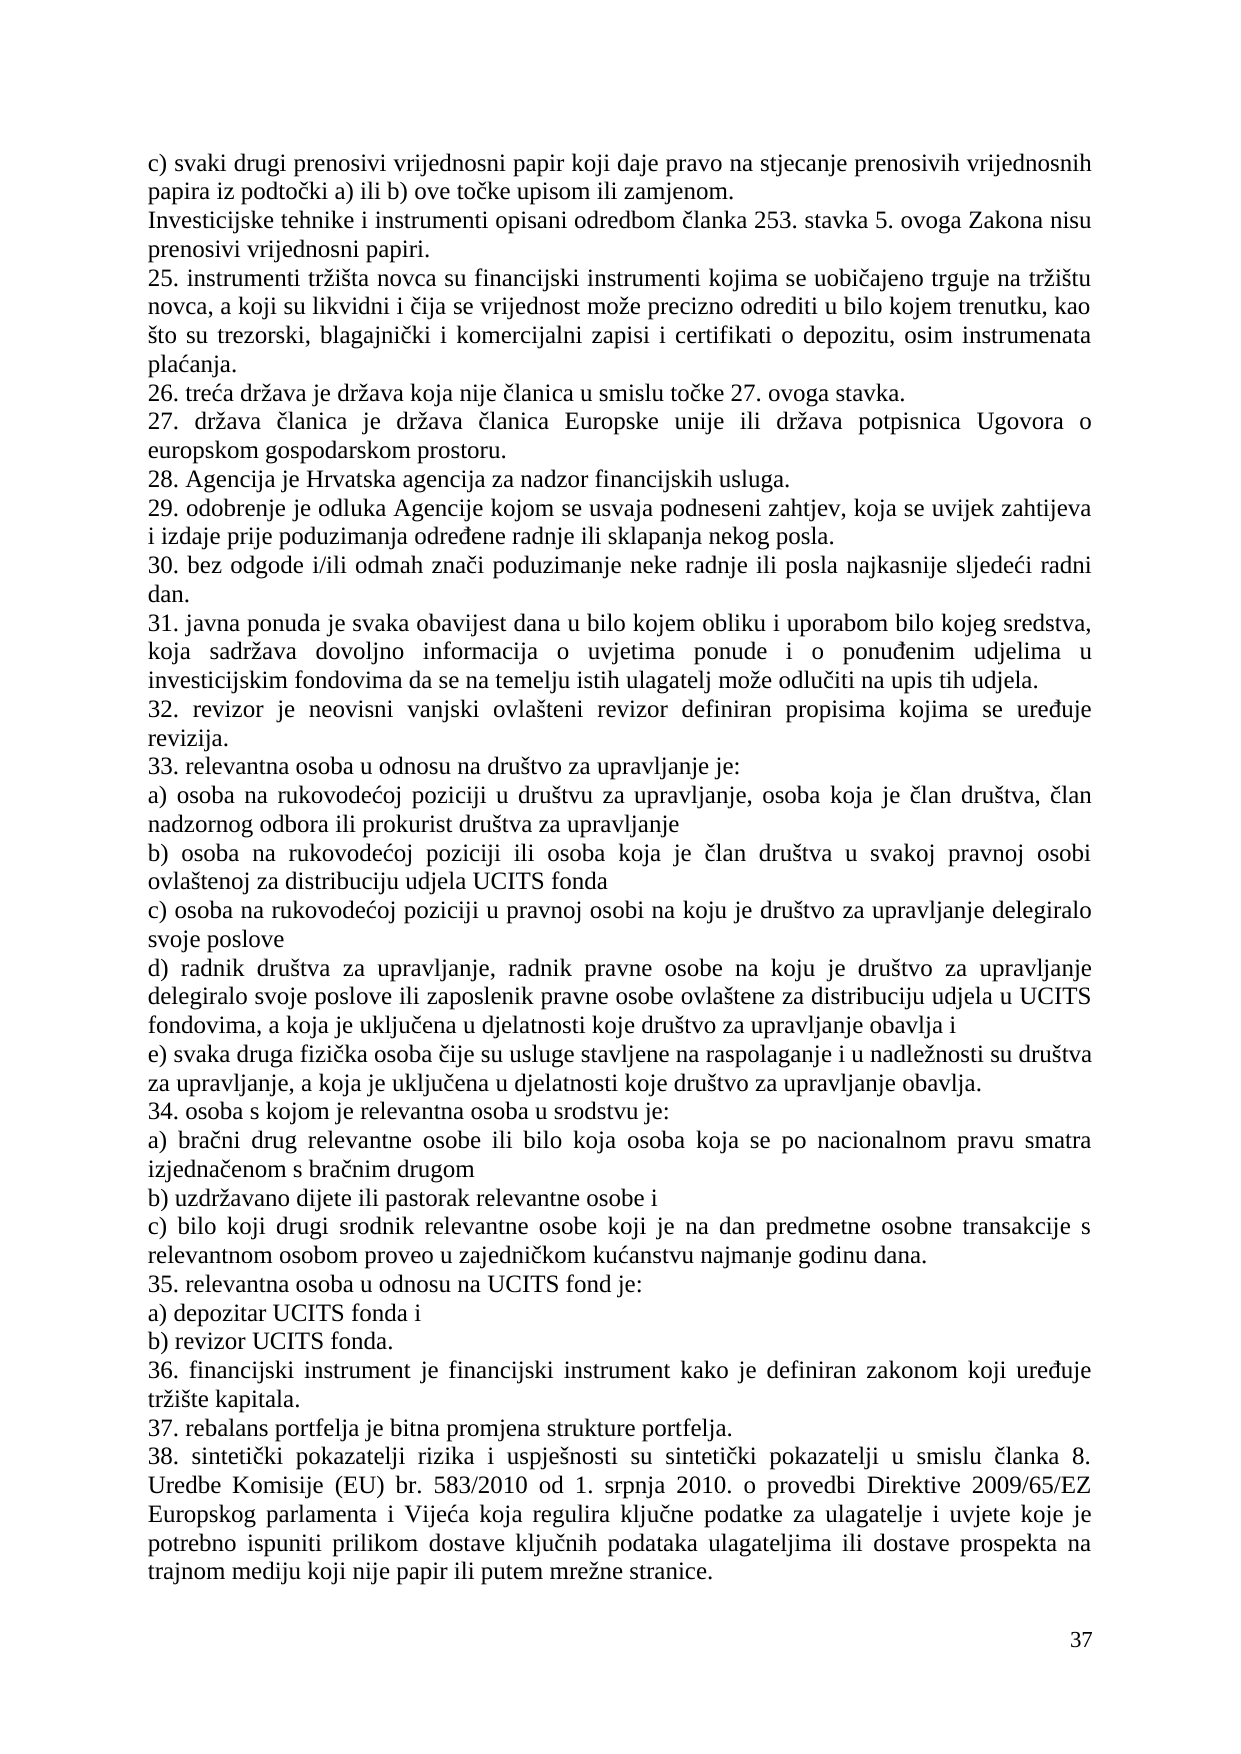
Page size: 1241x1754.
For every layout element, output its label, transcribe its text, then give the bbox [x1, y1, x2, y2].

text 33. relevantna osoba u odnosu na društvo za upravljanje je: [148, 751, 1093, 780]
text 32. revizor je neovisni vanjski ovlašteni revizor definiran propisima kojima se uređuje revizija. [148, 694, 1093, 751]
text a) depozitar UCITS fonda i [148, 1298, 1093, 1326]
text 31. javna ponuda je svaka obavijest dana u bilo kojem obliku i uporabom bilo kojeg sredstva, koja sadržava dovoljno informacija o uvjetima ponude i o ponuđenim udjelima u investicijskim fondovima da se na temelju istih ulagatelj može odlučiti na upis tih udjela. [148, 608, 1093, 694]
text b) osoba na rukovodećoj poziciji ili osoba koja je član društva u svakoj pravnoj osobi ovlaštenoj za distribuciju udjela UCITS fonda [148, 838, 1093, 895]
text 26. treća država je država koja nije članica u smislu točke 27. ovoga stavka. [148, 378, 1093, 406]
text c) bilo koji drugi srodnik relevantne osobe koji je na dan predmetne osobne transakcije s relevantnom osobom proveo u zajedničkom kućanstvu najmanje godinu dana. [148, 1211, 1093, 1269]
text 35. relevantna osoba u odnosu na UCITS fond je: [148, 1269, 1093, 1298]
text 34. osoba s kojom je relevantna osoba u srodstvu je: [148, 1096, 1093, 1125]
text 30. bez odgode i/ili odmah znači poduzimanje neke radnje ili posla najkasnije sljedeći radni dan. [148, 550, 1093, 608]
text 37. rebalans portfelja je bitna promjena strukture portfelja. [148, 1413, 1093, 1441]
text b) uzdržavano dijete ili pastorak relevantne osobe i [148, 1183, 1093, 1211]
text d) radnik društva za upravljanje, radnik pravne osobe na koju je društvo za upravljanje delegiralo svoje poslove ili zaposlenik pravne osobe ovlaštene za distribuciju udjela u UCITS fondovima, a koja je uključena u djelatnosti koje društvo za upravljanje obavlja i [148, 953, 1093, 1039]
text Investicijske tehnike i instrumenti opisani odredbom članka 253. stavka 5. ovoga Zakona nisu prenosivi vrijednosni papiri. [148, 205, 1093, 263]
text 25. instrumenti tržišta novca su financijski instrumenti kojima se uobičajeno trguje na tržištu novca, a koji su likvidni i čija se vrijednost može precizno odrediti u bilo kojem trenutku, kao što su trezorski, blagajnički i komercijalni zapisi i certifikati o depozitu, osim instrumenata plaćanja. [148, 263, 1093, 378]
text c) osoba na rukovodećoj poziciji u pravnoj osobi na koju je društvo za upravljanje delegiralo svoje poslove [148, 895, 1093, 953]
text 28. Agencija je Hrvatska agencija za nadzor financijskih usluga. [148, 464, 1093, 493]
text 27. država članica je država članica Europske unije ili država potpisnica Ugovora o europskom gospodarskom prostoru. [148, 406, 1093, 464]
text 36. financijski instrument je financijski instrument kako je definiran zakonom koji uređuje tržište kapitala. [148, 1355, 1093, 1413]
text 29. odobrenje je odluka Agencije kojom se usvaja podneseni zahtjev, koja se uvijek zahtijeva i izdaje prije poduzimanja određene radnje ili sklapanja nekog posla. [148, 493, 1093, 550]
text c) svaki drugi prenosivi vrijednosni papir koji daje pravo na stjecanje prenosivih vrijednosnih papira iz podtočki a) ili b) ove točke upisom ili zamjenom. [148, 148, 1093, 205]
text e) svaka druga fizička osoba čije su usluge stavljene na raspolaganje i u nadležnosti su društva za upravljanje, a koja je uključena u djelatnosti koje društvo za upravljanje obavlja. [148, 1039, 1093, 1096]
text 38. sintetički pokazatelji rizika i uspješnosti su sintetički pokazatelji u smislu članka 8. Uredbe Komisije (EU) br. 583/2010 od 1. srpnja 2010. o provedbi Direktive 2009/65/EZ Europskog parlamenta i Vijeća koja regulira ključne podatke za ulagatelje i uvjete koje je potrebno ispuniti prilikom dostave ključnih podataka ulagateljima ili dostave prospekta na trajnom mediju koji nije papir ili putem mrežne stranice. [148, 1441, 1093, 1585]
text a) bračni drug relevantne osobe ili bilo koja osoba koja se po nacionalnom pravu smatra izjednačenom s bračnim drugom [148, 1125, 1093, 1183]
text a) osoba na rukovodećoj poziciji u društvu za upravljanje, osoba koja je član društva, član nadzornog odbora ili prokurist društva za upravljanje [148, 780, 1093, 838]
text b) revizor UCITS fonda. [148, 1326, 1093, 1355]
